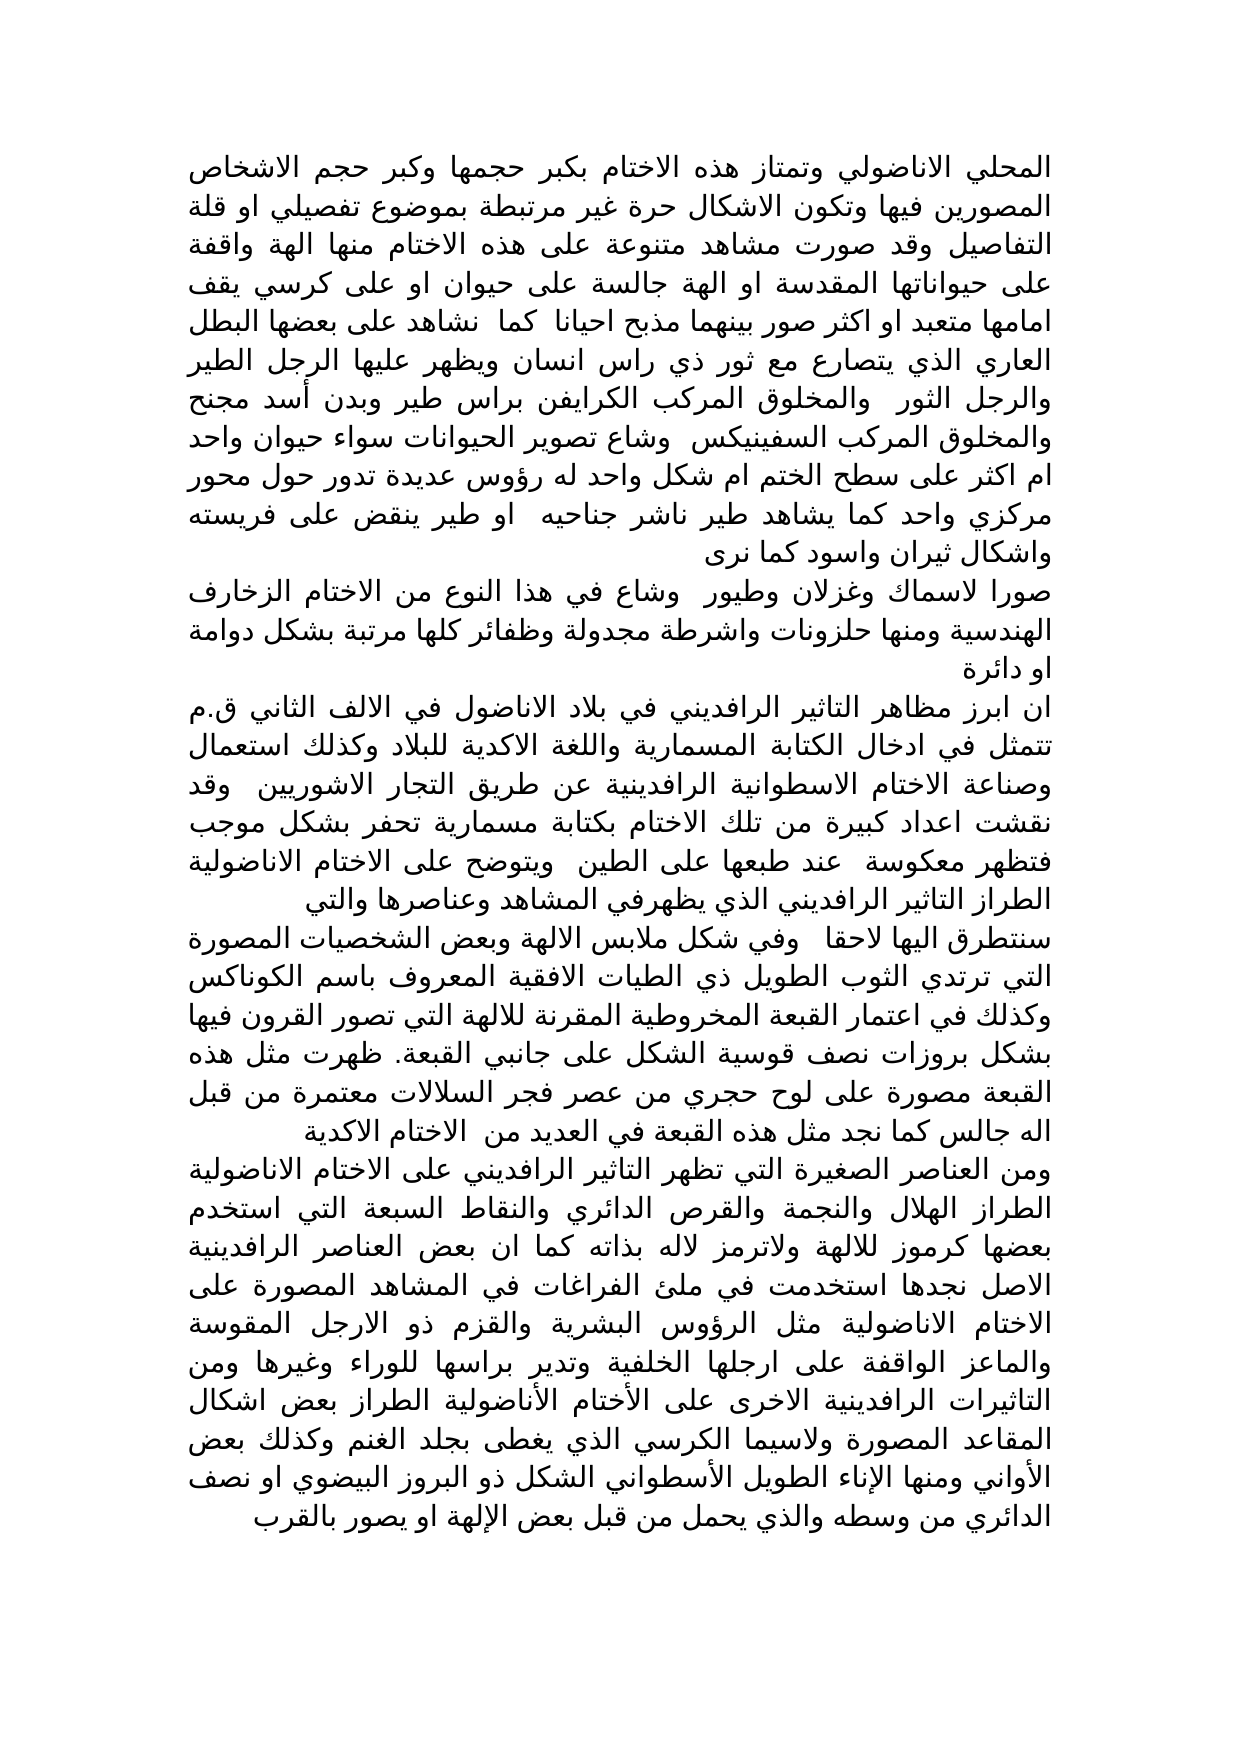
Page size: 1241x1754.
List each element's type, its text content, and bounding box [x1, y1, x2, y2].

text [187, 150, 1053, 569]
text ومن العناصر الصغيرة التي تظهر التاثير الرافديني على الاختام الاناضولية الطراز الهلال والنجمة والقرص الدائري والنقاط السبعة التي استخدم بعضها كرموز للالهة ولاترمز لاله بذاته كما ان بعض العناصر الرافدينية الاصل نجدها استخدمت في ملئ الفراغات في المشاهد المصورة على الاختام الاناضولية مثل الرؤوس البشرية والقزم ذو الارجل المقوسة والماعز الواقفة على ارجلها الخلفية وتدير براسها للوراء وغيرها ومن التاثيرات الرافدينية الاخرى على الأختام الأناضولية الطراز بعض اشكال المقاعد المصورة ولاسيما الكرسي الذي يغطى بجلد الغنم وكذلك بعض الأواني ومنها الإناء الطويل الأسطواني الشكل ذو البروز البيضوي او نصف الدائري من وسطه والذي يحمل من قبل بعض الإلهة او يصور بالقرب [187, 1152, 1053, 1532]
text سنتطرق اليها لاحقا وفي شكل ملابس الالهة وبعض الشخصيات المصورة التي ترتدي الثوب الطويل ذي الطيات الافقية المعروف باسم الكوناكس وكذلك في اعتمار القبعة المخروطية المقرنة للالهة التي تصور القرون فيها بشكل بروزات نصف قوسية الشكل على جانبي القبعة. ظهرت مثل هذه القبعة مصورة على لوح حجري من عصر فجر السلالات معتمرة من قبل اله جالس كما نجد مثل هذه القبعة في العديد من الاختام الاكدية [187, 921, 1053, 1147]
text صورا لاسماك وغزلان وطيور وشاع في هذا النوع من الاختام الزخارف الهندسية ومنها حلزونات واشرطة مجدولة وظفائر كلها مرتبة بشكل دوامة او دائرة [187, 574, 1053, 684]
text ان ابرز مظاهر التاثير الرافديني في بلاد الاناضول في الالف الثاني ق.م تتمثل في ادخال الكتابة المسمارية واللغة الاكدية للبلاد وكذلك استعمال وصناعة الاختام الاسطوانية الرافدينية عن طريق التجار الاشوريين وقد نقشت اعداد كبيرة من تلك الاختام بكتابة مسمارية تحفر بشكل موجب فتظهر معكوسة عند طبعها على الطين ويتوضح على الاختام الاناضولية الطراز التاثير الرافديني الذي يظهرفي المشاهد وعناصرها والتي [187, 689, 1053, 916]
